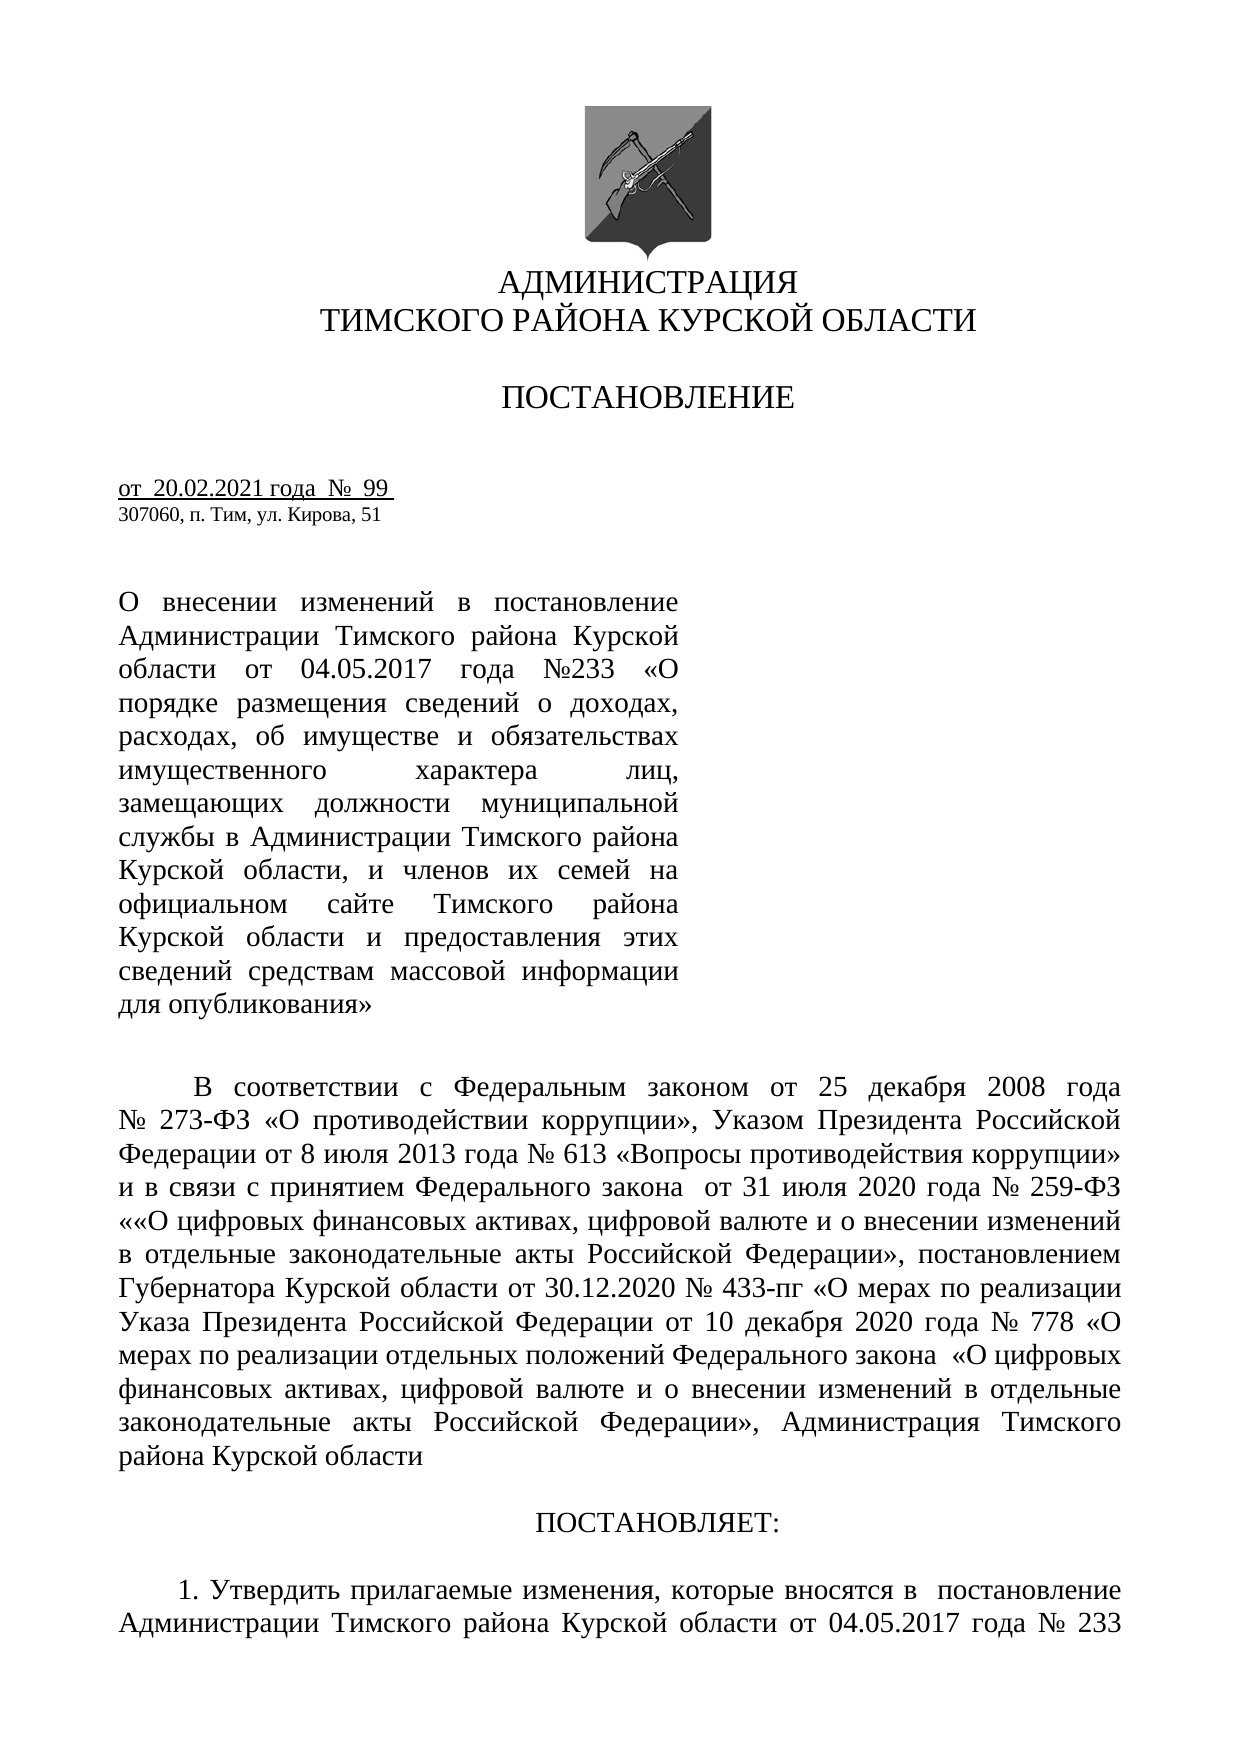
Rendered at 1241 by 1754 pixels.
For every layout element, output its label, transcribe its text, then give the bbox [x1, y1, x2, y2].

text 307060, п. Тим, ул. Кирова, 51 [118, 502, 1122, 526]
text ТИМСКОГО РАЙОНА КУРСКОЙ ОБЛАСТИ [118, 300, 1178, 339]
text ПОСТАНОВЛЯЕТ: [118, 1505, 1122, 1538]
text О внесении изменений в постановление Администрации Тимского района Курской области от 04.05.2017 года №233 «О порядке размещения сведений о доходах, расходах, об имуществе и обязательствах имущественного характера лиц, замещающих должности муниципальной службы в Администрации Тимского района Курской области, и членов их семей на официальном сайте Тимского района Курской области и предоставления этих сведений средствам массовой информации для опубликования» [118, 584, 679, 1020]
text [118, 1572, 1122, 1639]
text от 20.02.2021 года № 99 [118, 473, 1122, 502]
text ПОСТАНОВЛЕНИЕ [118, 377, 1178, 415]
text АДМИНИСТРАЦИЯ [118, 262, 1178, 300]
text В соответствии с Федеральным законом от 25 декабря 2008 года № 273-ФЗ «О противодействии коррупции», Указом Президента Российской Федерации от 8 июля 2013 года № 613 «Вопросы противодействия коррупции» и в связи с принятием Федерального закона от 31 июля 2020 года № 259-ФЗ ««О цифровых финансовых активах, цифровой валюте и о внесении изменений в отдельные законодательные акты Российской Федерации», постановлением Губернатора Курской области от 30.12.2020 № 433-пг «О мерах по реализации Указа Президента Российской Федерации от 10 декабря 2020 года № 778 «О мерах по реализации отдельных положений Федерального закона «О цифровых финансовых активах, цифровой валюте и о внесении изменений в отдельные законодательные акты Российской Федерации», Администрация Тимского района Курской области [118, 1069, 1122, 1471]
picture [584, 106, 712, 262]
